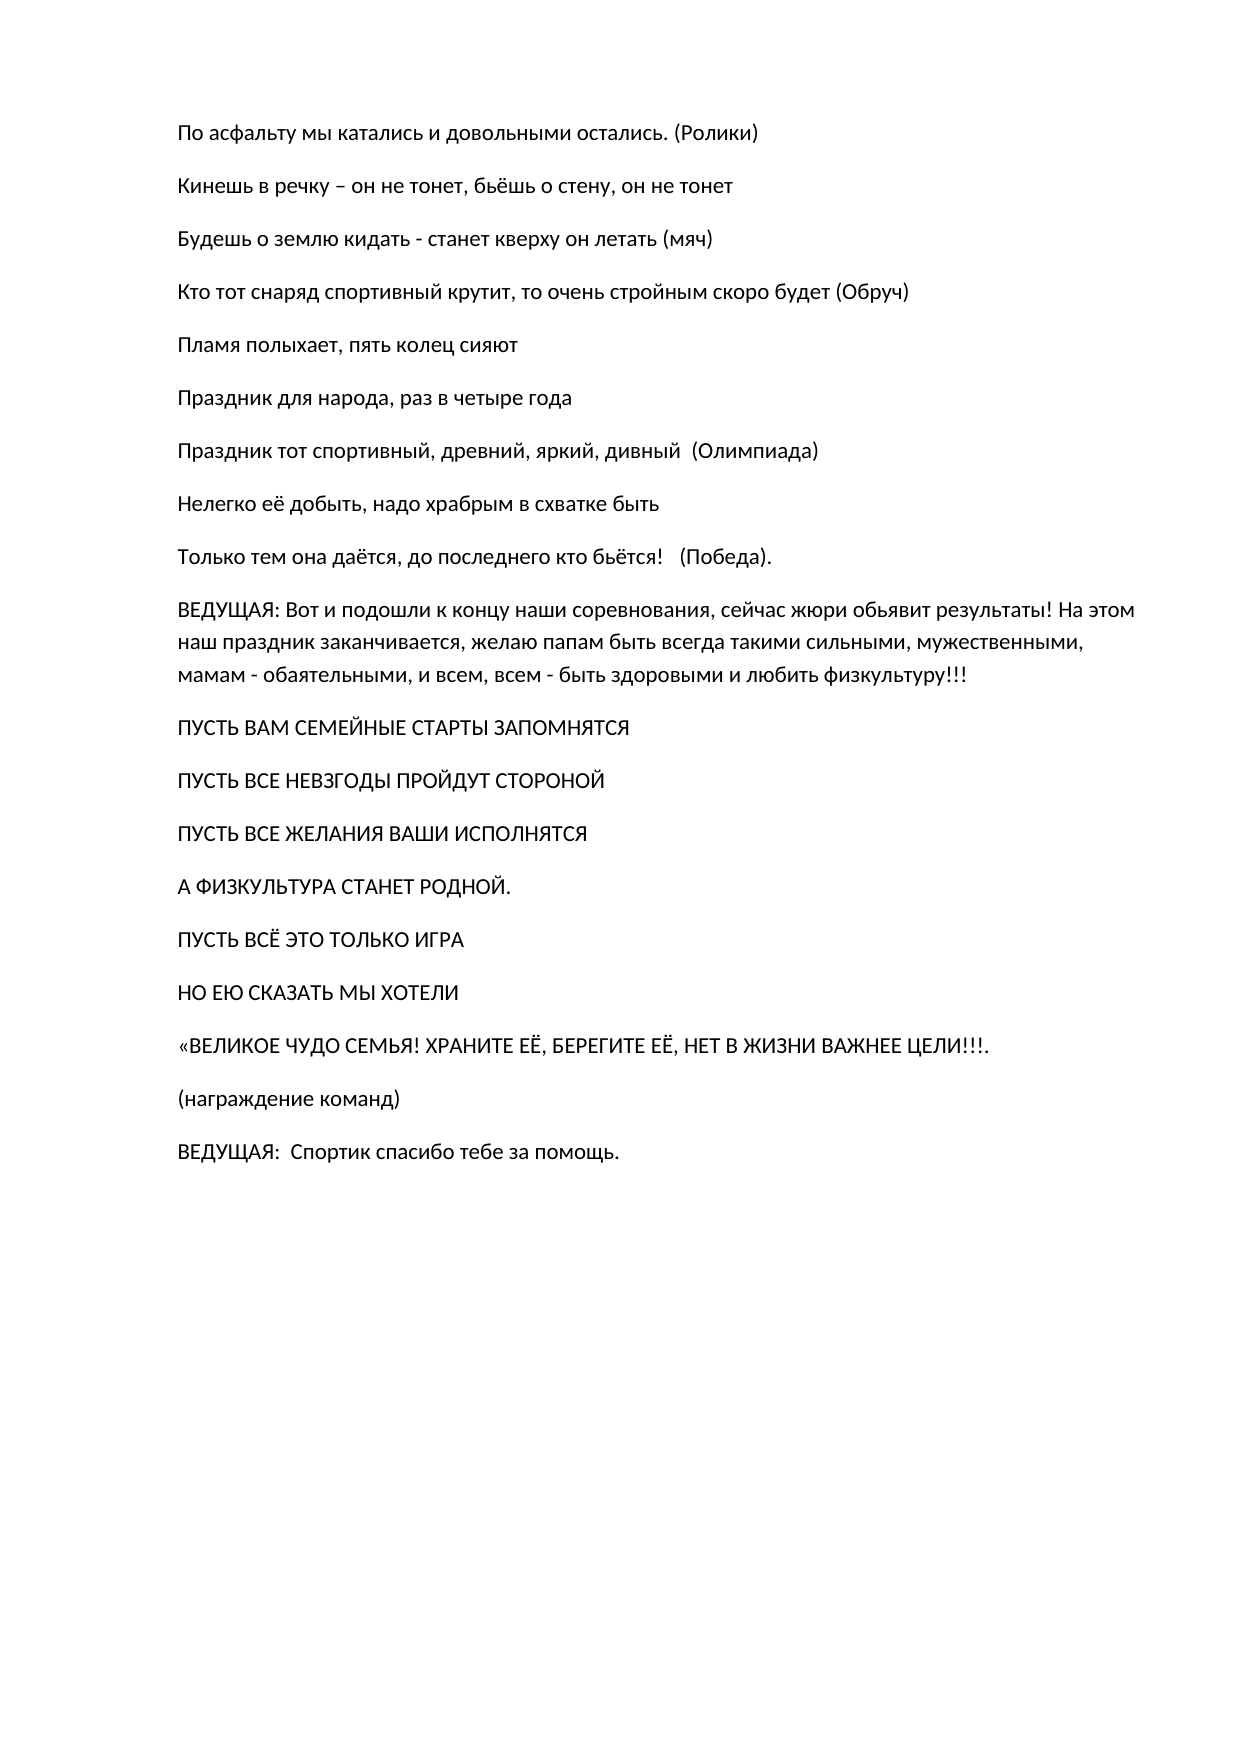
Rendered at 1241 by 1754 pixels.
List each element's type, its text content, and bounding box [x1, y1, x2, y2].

text НО ЕЮ СКАЗАТЬ МЫ ХОТЕЛИ [177, 978, 1152, 1006]
text Только тем она даётся, до последнего кто бьётся! (Победа). [177, 542, 1152, 570]
text Кто тот снаряд спортивный крутит, то очень стройным скоро будет (Обруч) [177, 277, 1152, 305]
text Праздник для народа, раз в четыре года [177, 383, 1152, 411]
text А ФИЗКУЛЬТУРА СТАНЕТ РОДНОЙ. [177, 872, 1152, 900]
text «ВЕЛИКОЕ ЧУДО СЕМЬЯ! ХРАНИТЕ ЕЁ, БЕРЕГИТЕ ЕЁ, НЕТ В ЖИЗНИ ВАЖНЕЕ ЦЕЛИ!!!. [177, 1031, 1152, 1059]
text ПУСТЬ ВСЁ ЭТО ТОЛЬКО ИГРА [177, 925, 1152, 953]
text Праздник тот спортивный, древний, яркий, дивный (Олимпиада) [177, 436, 1152, 464]
text (награждение команд) [177, 1084, 1152, 1112]
text Нелегко её добыть, надо храбрым в схватке быть [177, 489, 1152, 517]
text ВЕДУЩАЯ: Спортик спасибо тебе за помощь. [177, 1137, 1152, 1165]
text Кинешь в речку – он не тонет, бьёшь о стену, он не тонет [177, 171, 1152, 199]
text ПУСТЬ ВАМ СЕМЕЙНЫЕ СТАРТЫ ЗАПОМНЯТСЯ [177, 713, 1152, 741]
text ПУСТЬ ВСЕ НЕВЗГОДЫ ПРОЙДУТ СТОРОНОЙ [177, 766, 1152, 794]
text По асфальту мы катались и довольными остались. (Ролики) [177, 118, 1152, 146]
text Пламя полыхает, пять колец сияют [177, 330, 1152, 358]
text Будешь о землю кидать - станет кверху он летать (мяч) [177, 224, 1152, 252]
text ПУСТЬ ВСЕ ЖЕЛАНИЯ ВАШИ ИСПОЛНЯТСЯ [177, 819, 1152, 847]
text ВЕДУЩАЯ: Вот и подошли к концу наши соревнования, сейчас жюри обьявит результаты! На этом наш праздник заканчивается, желаю папам быть всегда такими сильными, мужественными, мамам - обаятельными, и всем, всем - быть здоровыми и любить физкультуру!!! [177, 595, 1152, 688]
